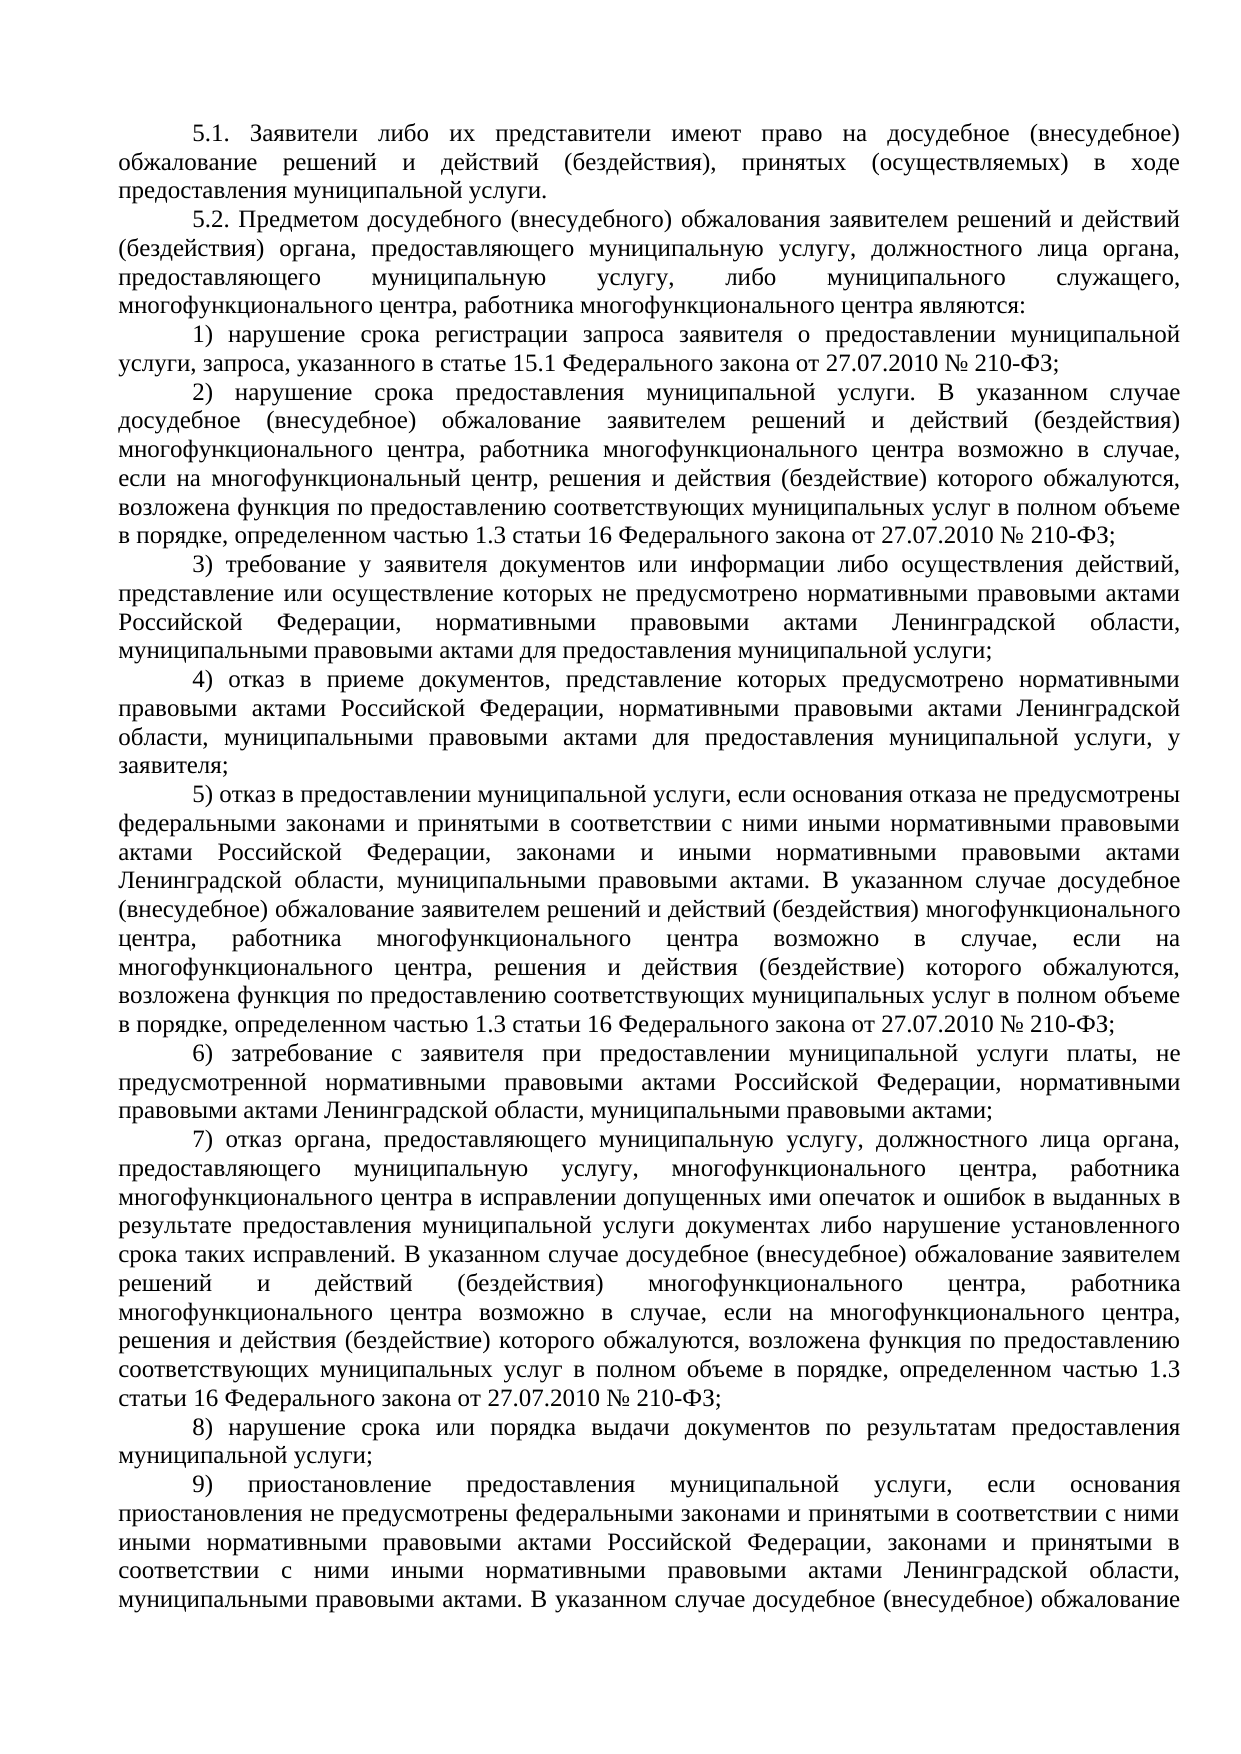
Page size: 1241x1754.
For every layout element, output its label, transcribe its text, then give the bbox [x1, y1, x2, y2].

text 8) нарушение срока или порядка выдачи документов по результатам предоставления муниципальной услуги; [118, 1412, 1181, 1469]
text 1) нарушение срока регистрации запроса заявителя о предоставлении муниципальной услуги, запроса, указанного в статье 15.1 Федерального закона от 27.07.2010 № 210-ФЗ; [118, 319, 1181, 377]
text 5.2. Предметом досудебного (внесудебного) обжалования заявителем решений и действий (бездействия) органа, предоставляющего муниципальную услугу, должностного лица органа, предоставляющего муниципальную услугу, либо муниципального служащего, многофункционального центра, работника многофункционального центра являются: [118, 204, 1181, 319]
text 6) затребование с заявителя при предоставлении муниципальной услуги платы, не предусмотренной нормативными правовыми актами Российской Федерации, нормативными правовыми актами Ленинградской области, муниципальными правовыми актами; [118, 1038, 1181, 1124]
text 5.1. Заявители либо их представители имеют право на досудебное (внесудебное) обжалование решений и действий (бездействия), принятых (осуществляемых) в ходе предоставления муниципальной услуги. [118, 118, 1181, 204]
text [118, 1469, 1181, 1613]
text 2) нарушение срока предоставления муниципальной услуги. В указанном случае досудебное (внесудебное) обжалование заявителем решений и действий (бездействия) многофункционального центра, работника многофункционального центра возможно в случае, если на многофункциональный центр, решения и действия (бездействие) которого обжалуются, возложена функция по предоставлению соответствующих муниципальных услуг в полном объеме в порядке, определенном частью 1.3 статьи 16 Федерального закона от 27.07.2010 № 210-ФЗ; [118, 377, 1181, 549]
text 3) требование у заявителя документов или информации либо осуществления действий, представление или осуществление которых не предусмотрено нормативными правовыми актами Российской Федерации, нормативными правовыми актами Ленинградской области, муниципальными правовыми актами для предоставления муниципальной услуги; [118, 549, 1181, 664]
text 4) отказ в приеме документов, представление которых предусмотрено нормативными правовыми актами Российской Федерации, нормативными правовыми актами Ленинградской области, муниципальными правовыми актами для предоставления муниципальной услуги, у заявителя; [118, 664, 1181, 779]
text 5) отказ в предоставлении муниципальной услуги, если основания отказа не предусмотрены федеральными законами и принятыми в соответствии с ними иными нормативными правовыми актами Российской Федерации, законами и иными нормативными правовыми актами Ленинградской области, муниципальными правовыми актами. В указанном случае досудебное (внесудебное) обжалование заявителем решений и действий (бездействия) многофункционального центра, работника многофункционального центра возможно в случае, если на многофункционального центра, решения и действия (бездействие) которого обжалуются, возложена функция по предоставлению соответствующих муниципальных услуг в полном объеме в порядке, определенном частью 1.3 статьи 16 Федерального закона от 27.07.2010 № 210-ФЗ; [118, 779, 1181, 1038]
text 7) отказ органа, предоставляющего муниципальную услугу, должностного лица органа, предоставляющего муниципальную услугу, многофункционального центра, работника многофункционального центра в исправлении допущенных ими опечаток и ошибок в выданных в результате предоставления муниципальной услуги документах либо нарушение установленного срока таких исправлений. В указанном случае досудебное (внесудебное) обжалование заявителем решений и действий (бездействия) многофункционального центра, работника многофункционального центра возможно в случае, если на многофункционального центра, решения и действия (бездействие) которого обжалуются, возложена функция по предоставлению соответствующих муниципальных услуг в полном объеме в порядке, определенном частью 1.3 статьи 16 Федерального закона от 27.07.2010 № 210-ФЗ; [118, 1124, 1181, 1412]
